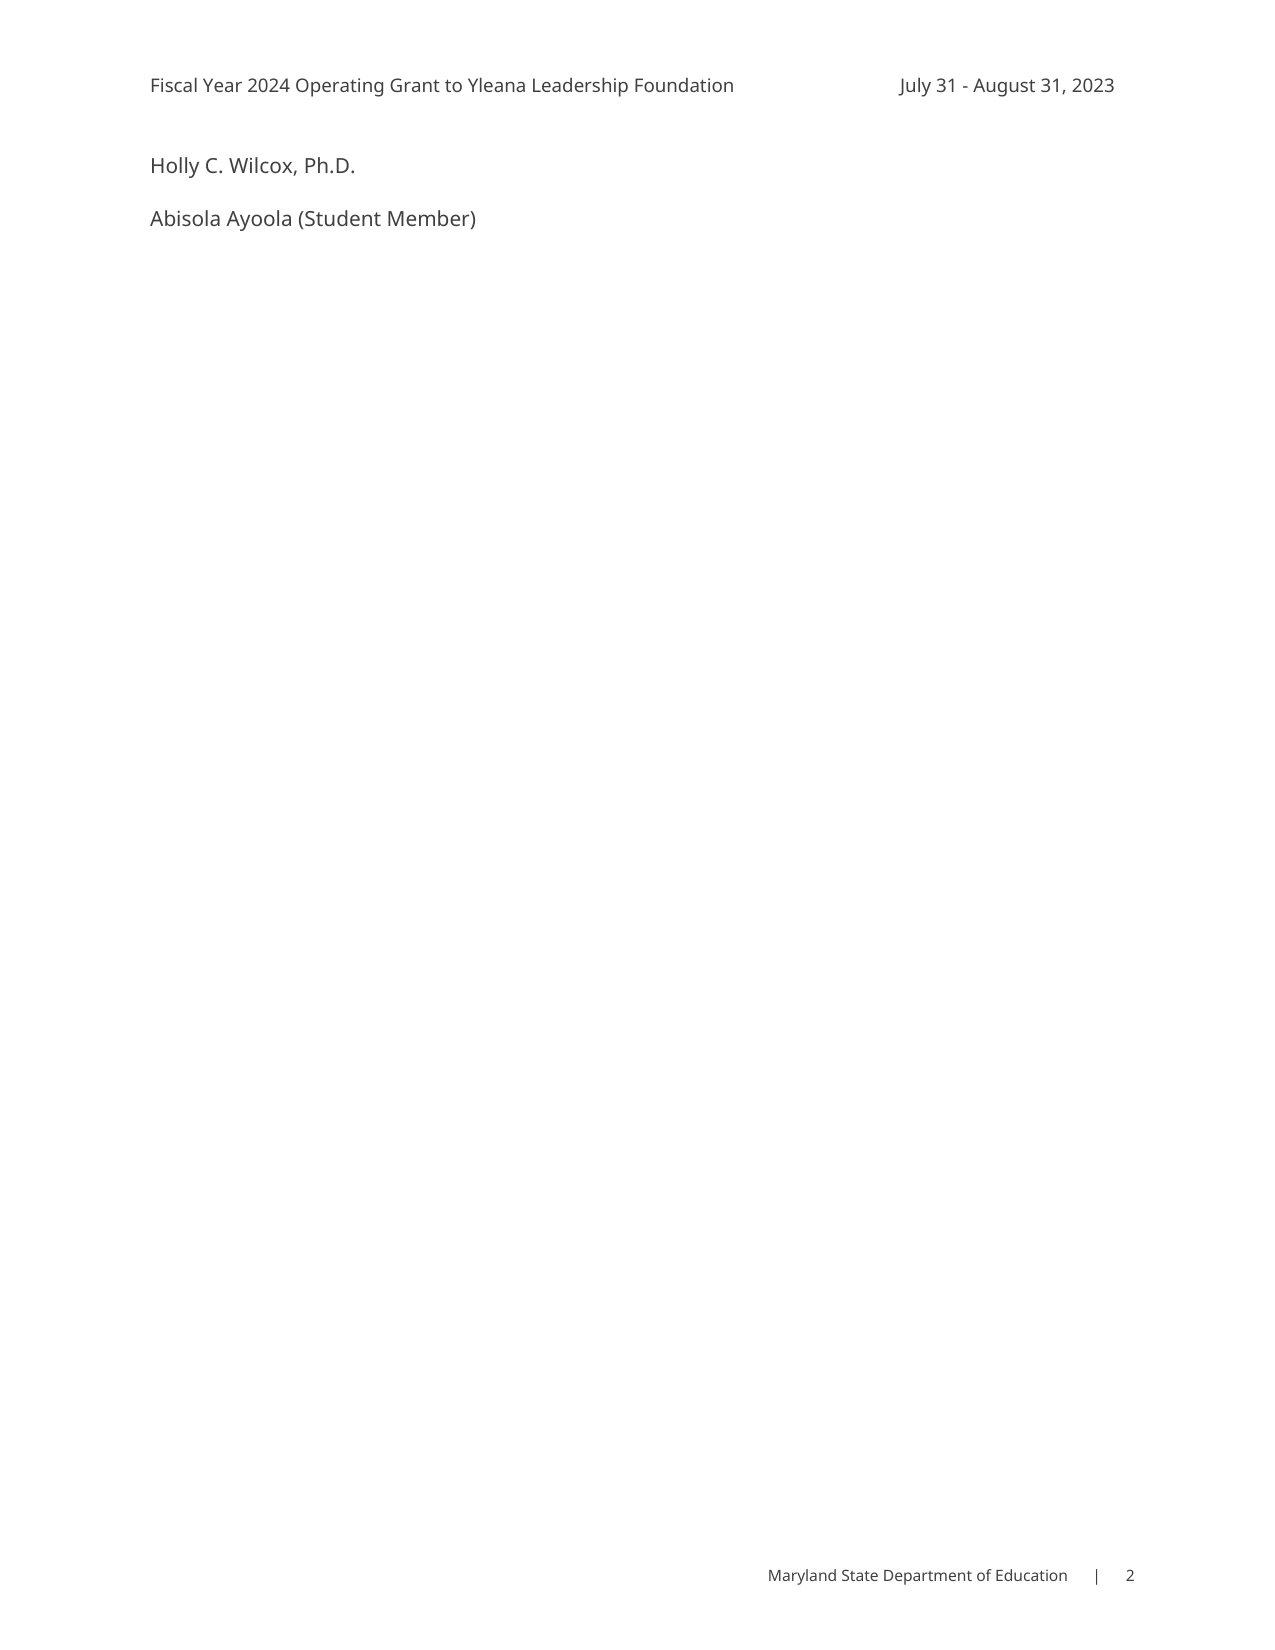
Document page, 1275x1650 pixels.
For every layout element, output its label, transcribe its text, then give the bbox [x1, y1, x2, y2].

text Abisola Ayoola (Student Member) [150, 204, 1125, 233]
text Holly C. Wilcox, Ph.D. [150, 151, 1125, 179]
